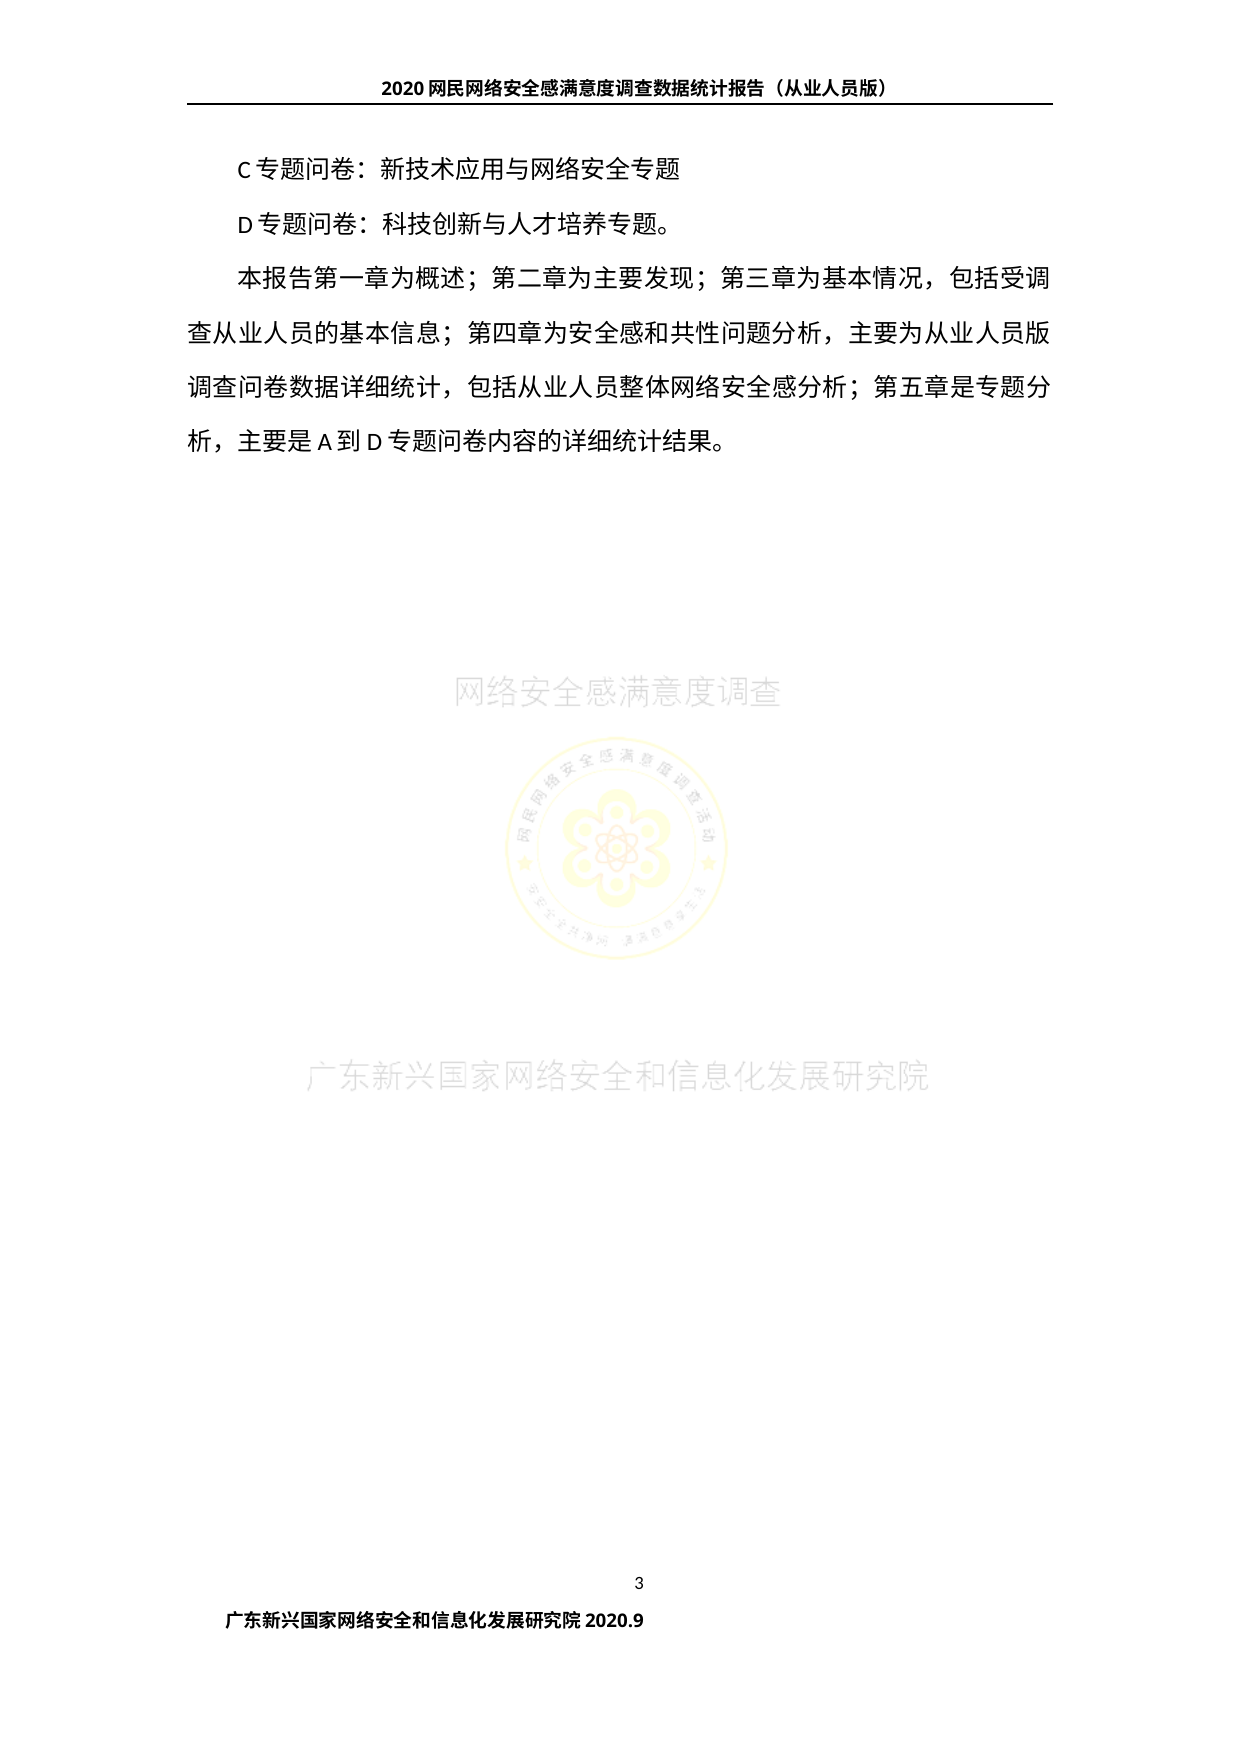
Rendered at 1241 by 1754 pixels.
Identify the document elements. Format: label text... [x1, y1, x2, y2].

text C专题问卷：新技术应用与网络安全专题 [187, 150, 1053, 186]
text 本报告第一章为概述；第二章为主要发现；第三章为基本情况，包括受调查从业人员的基本信息；第四章为安全感和共性问题分析，主要为从业人员版调查问卷数据详细统计，包括从业人员整体网络安全感分析；第五章是专题分析，主要是A到D专题问卷内容的详细统计结果。 [187, 259, 1053, 458]
text D专题问卷：科技创新与人才培养专题。 [187, 204, 1053, 241]
